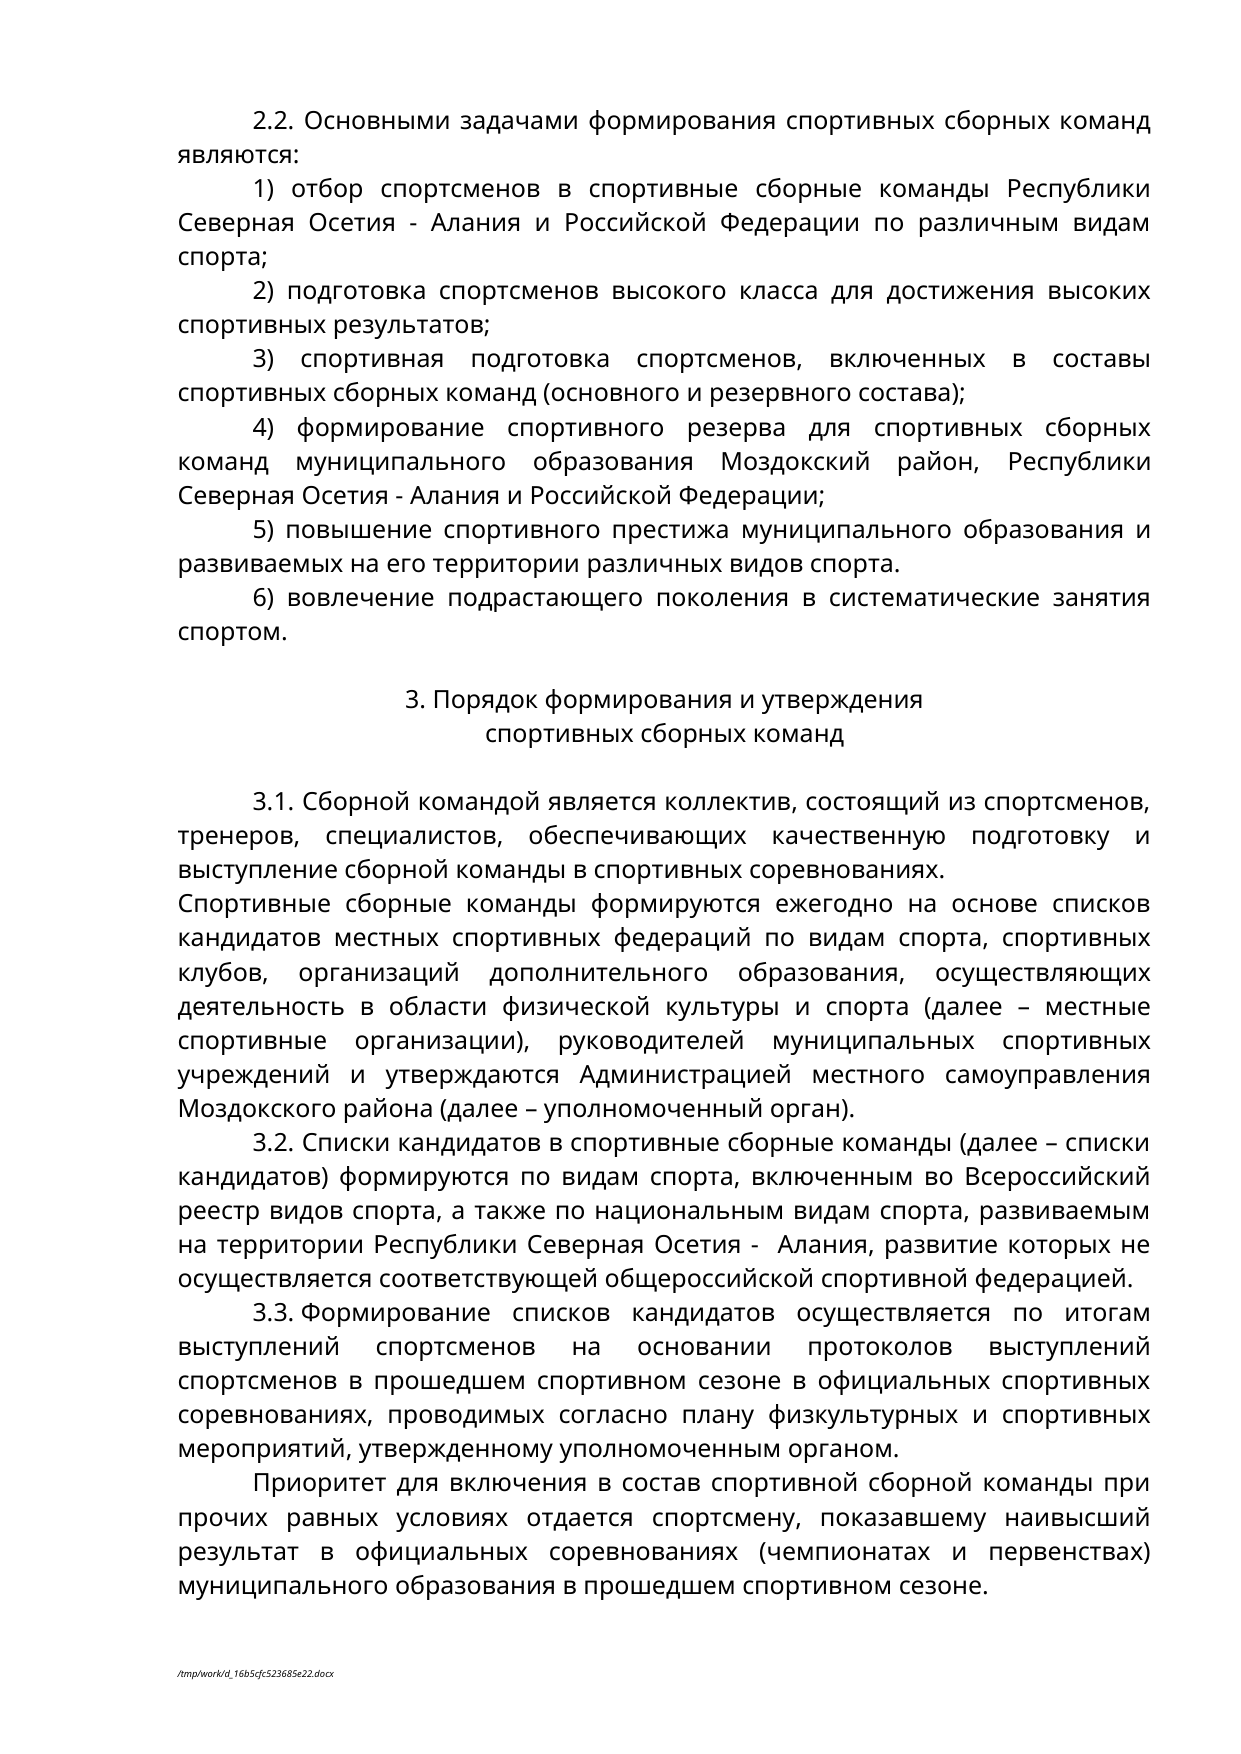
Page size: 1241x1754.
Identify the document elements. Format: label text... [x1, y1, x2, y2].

text спортивных сборных команд [177, 716, 1152, 750]
text 2) подготовка спортсменов высокого класса для достижения высоких спортивных результатов; [177, 273, 1152, 341]
text 3.3. Формирование списков кандидатов осуществляется по итогам выступлений спортсменов на основании протоколов выступлений спортсменов в прошедшем спортивном сезоне в официальных спортивных соревнованиях, проводимых согласно плану физкультурных и спортивных мероприятий, утвержденному уполномоченным органом. [177, 1295, 1152, 1465]
text 2.2. Основными задачами формирования спортивных сборных команд являются: [177, 103, 1152, 171]
text 3. Порядок формирования и утверждения [177, 682, 1152, 716]
text Спортивные сборные команды формируются ежегодно на основе списков кандидатов местных спортивных федераций по видам спорта, спортивных клубов, организаций дополнительного образования, осуществляющих деятельность в области физической культуры и спорта (далее – местные спортивные организации), руководителей муниципальных спортивных учреждений и утверждаются Администрацией местного самоуправления Моздокского района (далее – уполномоченный орган). [177, 886, 1152, 1124]
text 6) вовлечение подрастающего поколения в систематические занятия спортом. [177, 579, 1152, 648]
text 1) отбор спортсменов в спортивные сборные команды Республики Северная Осетия - Алания и Российской Федерации по различным видам спорта; [177, 171, 1152, 273]
text Приоритет для включения в состав спортивной сборной команды при прочих равных условиях отдается спортсмену, показавшему наивысший результат в официальных соревнованиях (чемпионатах и первенствах) муниципального образования в прошедшем спортивном сезоне. [177, 1465, 1152, 1601]
text 3) спортивная подготовка спортсменов, включенных в составы спортивных сборных команд (основного и резервного состава); [177, 341, 1152, 409]
text 4) формирование спортивного резерва для спортивных сборных команд муниципального образования Моздокский район, Республики Северная Осетия - Алания и Российской Федерации; [177, 409, 1152, 511]
text 3.1. Сборной командой является коллектив, состоящий из спортсменов, тренеров, специалистов, обеспечивающих качественную подготовку и выступление сборной команды в спортивных соревнованиях. [177, 784, 1152, 886]
text 5) повышение спортивного престижа муниципального образования и развиваемых на его территории различных видов спорта. [177, 511, 1152, 579]
text 3.2. Списки кандидатов в спортивные сборные команды (далее – списки кандидатов) формируются по видам спорта, включенным во Всероссийский реестр видов спорта, а также по национальным видам спорта, развиваемым на территории Республики Северная Осетия - Алания, развитие которых не осуществляется соответствующей общероссийской спортивной федерацией. [177, 1124, 1152, 1295]
